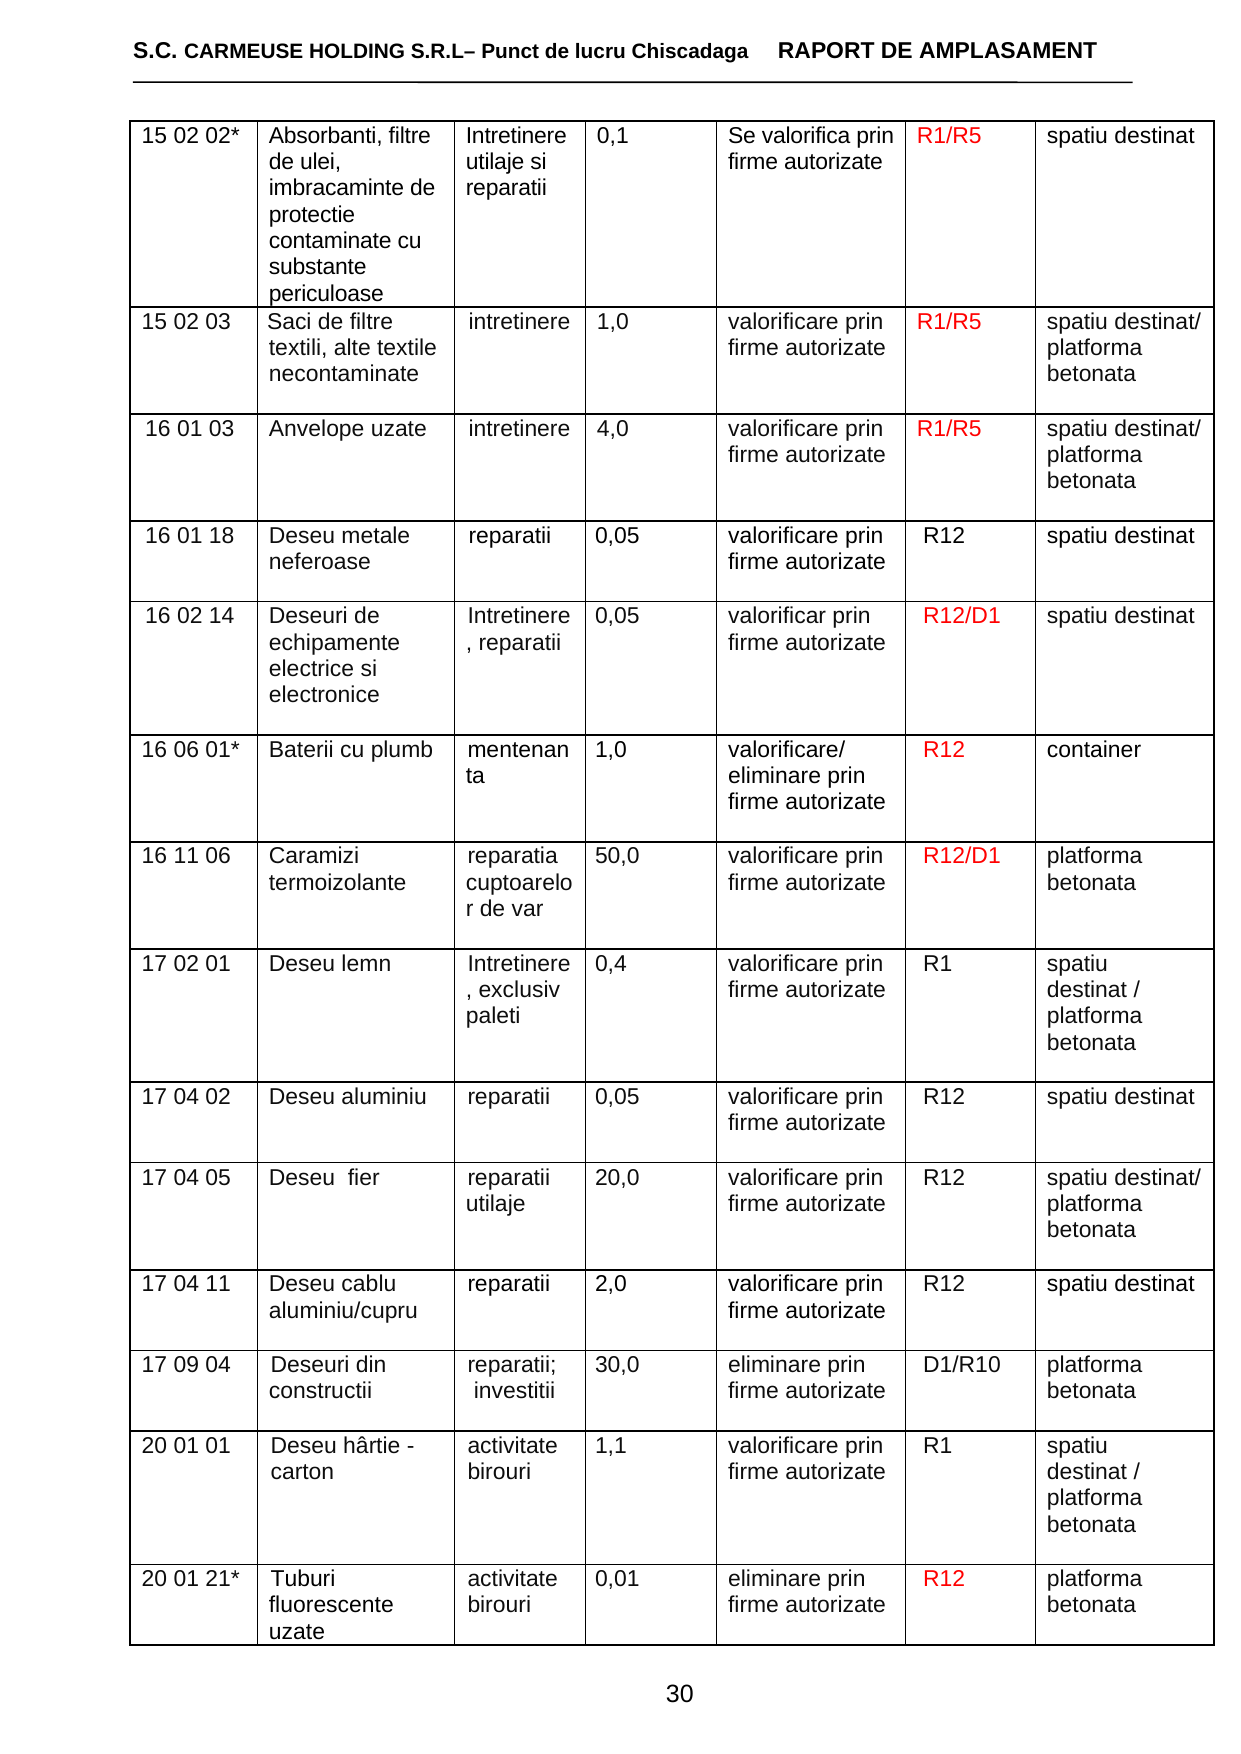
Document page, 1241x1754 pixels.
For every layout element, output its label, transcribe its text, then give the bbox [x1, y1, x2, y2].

table_cell 16 02 14 [131, 602, 257, 734]
table_cell valorificare prin firme autorizate [717, 308, 905, 413]
table_cell 17 04 11 [131, 1271, 257, 1349]
table_cell 0,4 [586, 950, 716, 1081]
table_cell 30,0 [586, 1351, 716, 1430]
table_cell valorificare prin firme autorizate [717, 1432, 905, 1563]
table_cell R12 [906, 522, 1035, 601]
table_cell R1 [906, 1432, 1035, 1563]
table_cell 16 01 18 [131, 522, 257, 601]
table_cell valorificare/eliminare prin firme autorizate [717, 736, 905, 841]
table_cell reparatia cuptoarelor de var [455, 843, 585, 948]
table_cell 0,1 [586, 122, 716, 306]
table_cell 0,01 [586, 1565, 716, 1644]
table_cell valorificare prin firme autorizate [717, 1083, 905, 1162]
table_cell Deseu cablu aluminiu/cupru [258, 1271, 454, 1349]
table_cell 0,05 [586, 522, 716, 601]
table_cell Deseu metale neferoase [258, 522, 454, 601]
table_cell reparatii [455, 522, 585, 601]
table_cell spatiu destinat [1036, 122, 1213, 306]
table_cell 20 01 21* [131, 1565, 257, 1644]
table_cell Intretinere, exclusiv paleti [455, 950, 585, 1081]
table_cell R1/R5 [906, 122, 1035, 306]
table_cell R1 [906, 950, 1035, 1081]
table_cell valorificare prin firme autorizate [717, 522, 905, 601]
table_cell valorificar prin firme autorizate [717, 602, 905, 734]
table_cell spatiu destinat/ platforma betonata [1036, 415, 1213, 520]
table_cell R12 [906, 736, 1035, 841]
table_cell 15 02 03 [131, 308, 257, 413]
table_cell Caramizi termoizolante [258, 843, 454, 948]
table_cell 16 01 03 [131, 415, 257, 520]
table_cell R12/D1 [906, 602, 1035, 734]
table_cell 20 01 01 [131, 1432, 257, 1563]
table_cell R1/R5 [906, 415, 1035, 520]
table_cell 16 06 01* [131, 736, 257, 841]
table_cell platforma betonata [1036, 1565, 1213, 1644]
table_cell spatiu destinat [1036, 602, 1213, 734]
table_cell intretinere [455, 308, 585, 413]
table_cell activitate birouri [455, 1432, 585, 1563]
table_cell Se valorifica prin firme autorizate [717, 122, 905, 306]
table_cell Saci de filtre textili, alte textile necontaminate [258, 308, 454, 413]
table_cell container [1036, 736, 1213, 841]
table_cell Intretinere, reparatii [455, 602, 585, 734]
table_cell platforma betonata [1036, 843, 1213, 948]
table_cell spatiu destinat [1036, 522, 1213, 601]
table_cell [717, 1565, 905, 1644]
table_cell 17 02 01 [131, 950, 257, 1081]
table_cell Deseu lemn [258, 950, 454, 1081]
table_cell 16 11 06 [131, 843, 257, 948]
table_cell R1/R5 [906, 308, 1035, 413]
table_cell 1,1 [586, 1432, 716, 1563]
table_cell mentenanta [455, 736, 585, 841]
table_cell R12 [906, 1565, 1035, 1644]
table_cell Intretinere utilaje si reparatii [455, 122, 585, 306]
table_cell 17 04 05 [131, 1163, 257, 1269]
table_cell spatiu destinat/ platforma betonata [1036, 308, 1213, 413]
table_cell R12 [906, 1163, 1035, 1269]
table_cell reparatii [455, 1083, 585, 1162]
table_cell Deseu fier [258, 1163, 454, 1269]
table_cell 20,0 [586, 1163, 716, 1269]
table_cell Absorbanti, filtre de ulei, imbracaminte de protectie contaminate cu substante periculoase [258, 122, 454, 306]
table_cell 17 09 04 [131, 1351, 257, 1430]
table_cell intretinere [455, 415, 585, 520]
table_cell R12 [906, 1083, 1035, 1162]
table_cell R12/D1 [906, 843, 1035, 948]
table_cell valorificare prin firme autorizate [717, 1271, 905, 1349]
table_cell 0,05 [586, 602, 716, 734]
table_cell Deseu hârtie - carton [258, 1432, 454, 1563]
table_cell spatiu destinat / platforma betonata [1036, 950, 1213, 1081]
table_cell D1/R10 [906, 1351, 1035, 1430]
table_cell Tuburi fluorescente uzate [258, 1565, 454, 1644]
table_cell 15 02 02* [131, 122, 257, 306]
table_cell 1,0 [586, 736, 716, 841]
table_cell platforma betonata [1036, 1351, 1213, 1430]
table_cell 4,0 [586, 415, 716, 520]
table_cell 50,0 [586, 843, 716, 948]
table_cell spatiu destinat [1036, 1271, 1213, 1349]
table_cell 2,0 [586, 1271, 716, 1349]
table_cell spatiu destinat [1036, 1083, 1213, 1162]
table_cell R12 [906, 1271, 1035, 1349]
table_cell 1,0 [586, 308, 716, 413]
table_cell valorificare prin firme autorizate [717, 415, 905, 520]
table_cell 17 04 02 [131, 1083, 257, 1162]
table_cell eliminare prin firme autorizate [717, 1351, 905, 1430]
table_cell valorificare prin firme autorizate [717, 1163, 905, 1269]
table_cell reparatii; investitii [455, 1351, 585, 1430]
table_cell spatiu destinat / platforma betonata [1036, 1432, 1213, 1563]
table_cell Deseuri de echipamente electrice si electronice [258, 602, 454, 734]
table_cell valorificare prin firme autorizate [717, 843, 905, 948]
table_cell Deseu aluminiu [258, 1083, 454, 1162]
table_cell Deseuri din constructii [258, 1351, 454, 1430]
table_cell reparatii [455, 1271, 585, 1349]
table_cell reparatii utilaje [455, 1163, 585, 1269]
table_cell valorificare prin firme autorizate [717, 950, 905, 1081]
table_cell 0,05 [586, 1083, 716, 1162]
table_cell Baterii cu plumb [258, 736, 454, 841]
table_cell activitate birouri [455, 1565, 585, 1644]
table_cell spatiu destinat/ platforma betonata [1036, 1163, 1213, 1269]
table_cell Anvelope uzate [258, 415, 454, 520]
